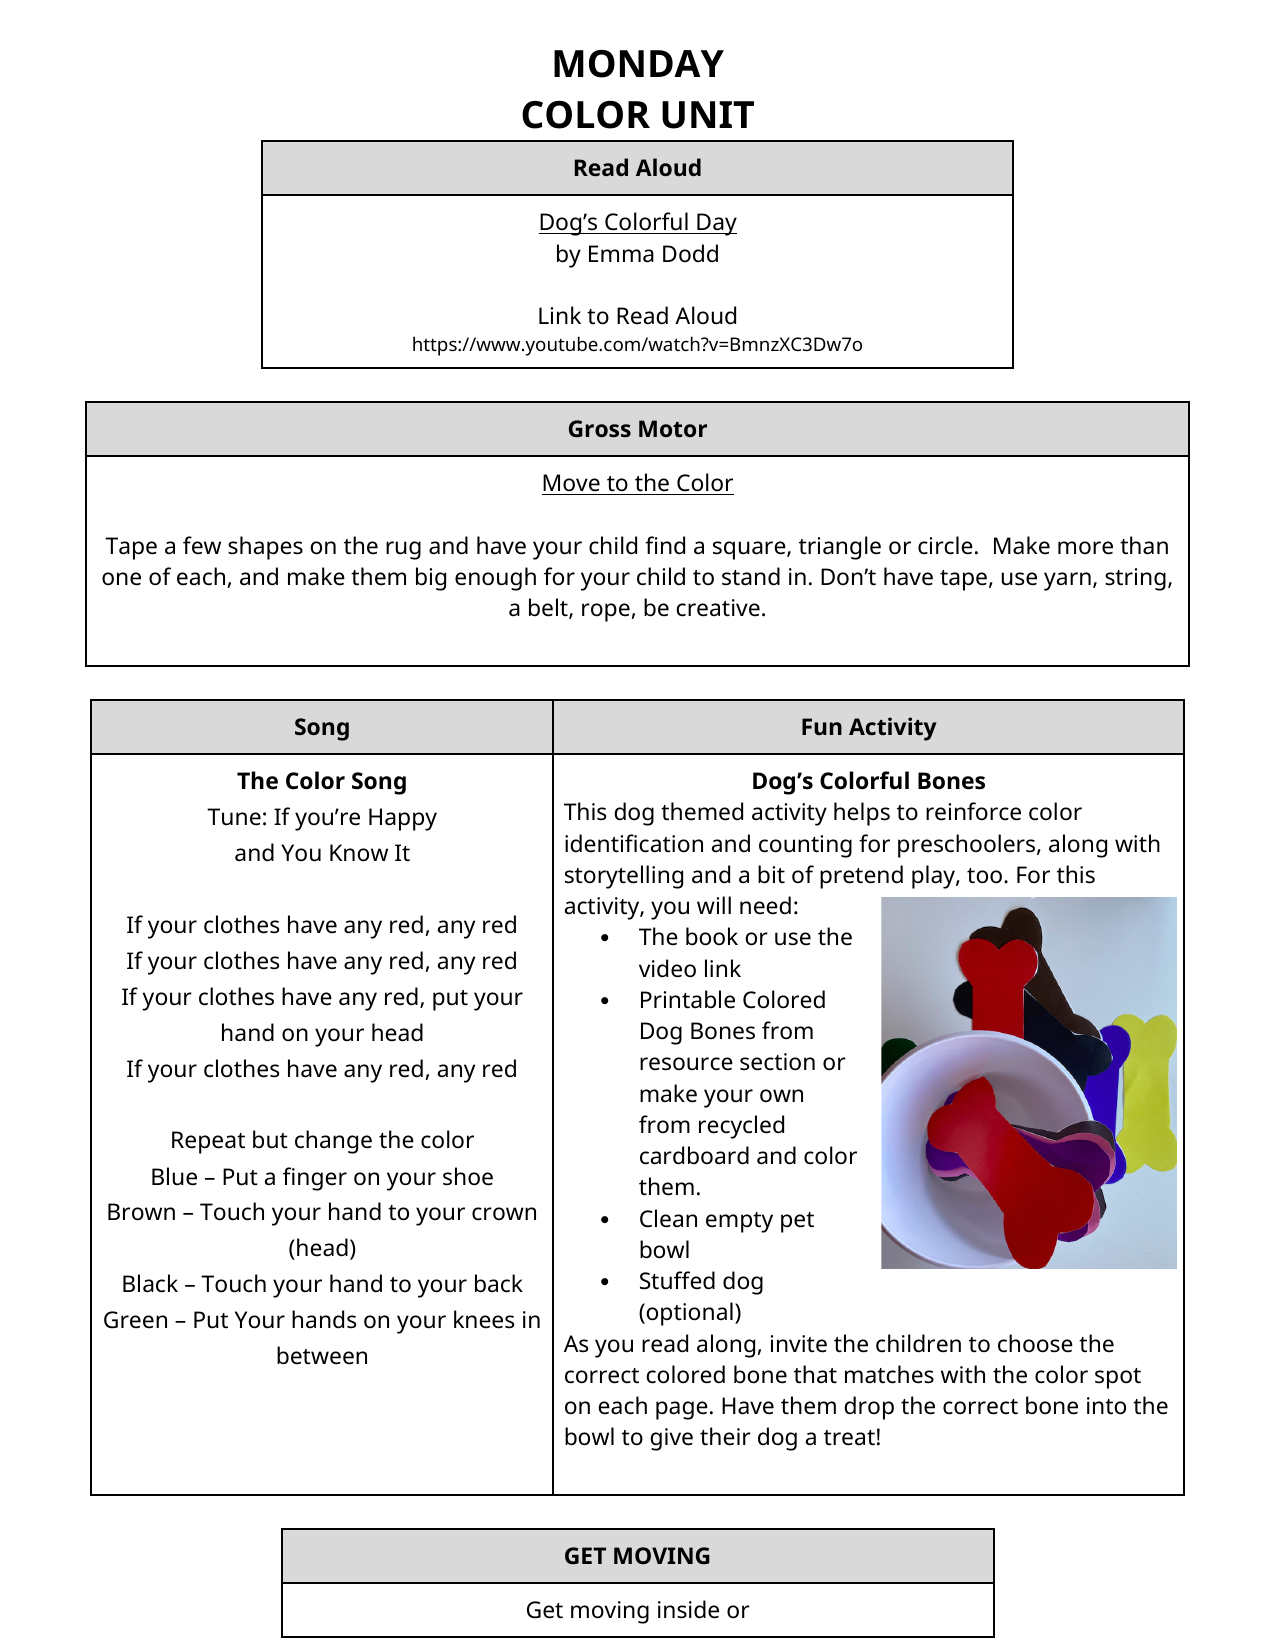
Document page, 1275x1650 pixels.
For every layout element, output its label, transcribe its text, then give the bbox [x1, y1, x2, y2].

table_header GET MOVING [283, 1530, 993, 1582]
picture [881, 897, 1177, 1269]
table_cell Dog’s Colorful Day by Emma Dodd Link to Read Aloud https://www.youtube.com/watch?v=BmnzXC3Dw7o [263, 196, 1012, 367]
text COLOR UNIT [187, 88, 1087, 139]
table_header Song [92, 701, 552, 753]
table_header Gross Motor [87, 403, 1188, 455]
table_cell Dog’s Colorful Bones This dog themed activity helps to reinforce color identification and counting for preschoolers, along with storytelling and a bit of pretend play, too. For this activity, you will need: The book or use the video link Printable Colored Dog Bones from resource section or make your own from recycled cardboard and color them. Clean empty pet bowl Stuffed dog (optional) As you read along, invite the children to choose the correct colored bone that matches with the color spot on each page. Have them drop the correct bone into the bowl to give their dog a treat! [554, 755, 1183, 1494]
table_header Read Aloud [263, 142, 1012, 194]
table_cell The Color Song Tune: If you’re Happy and You Know It If your clothes have any red, any red If your clothes have any red, any red If your clothes have any red, put your hand on your head If your clothes have any red, any red Repeat but change the color Blue – Put a finger on your shoe Brown – Touch your hand to your crown (head) Black – Touch your hand to your back Green – Put Your hands on your knees in between [92, 755, 552, 1494]
table_header Fun Activity [554, 701, 1183, 753]
text MONDAY [187, 37, 1087, 88]
table_cell Move to the Color Tape a few shapes on the rug and have your child find a square, triangle or circle. Make more than one of each, and make them big enough for your child to stand in. Don’t have tape, use yarn, string, a belt, rope, be creative. [87, 457, 1188, 665]
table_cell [283, 1584, 993, 1636]
